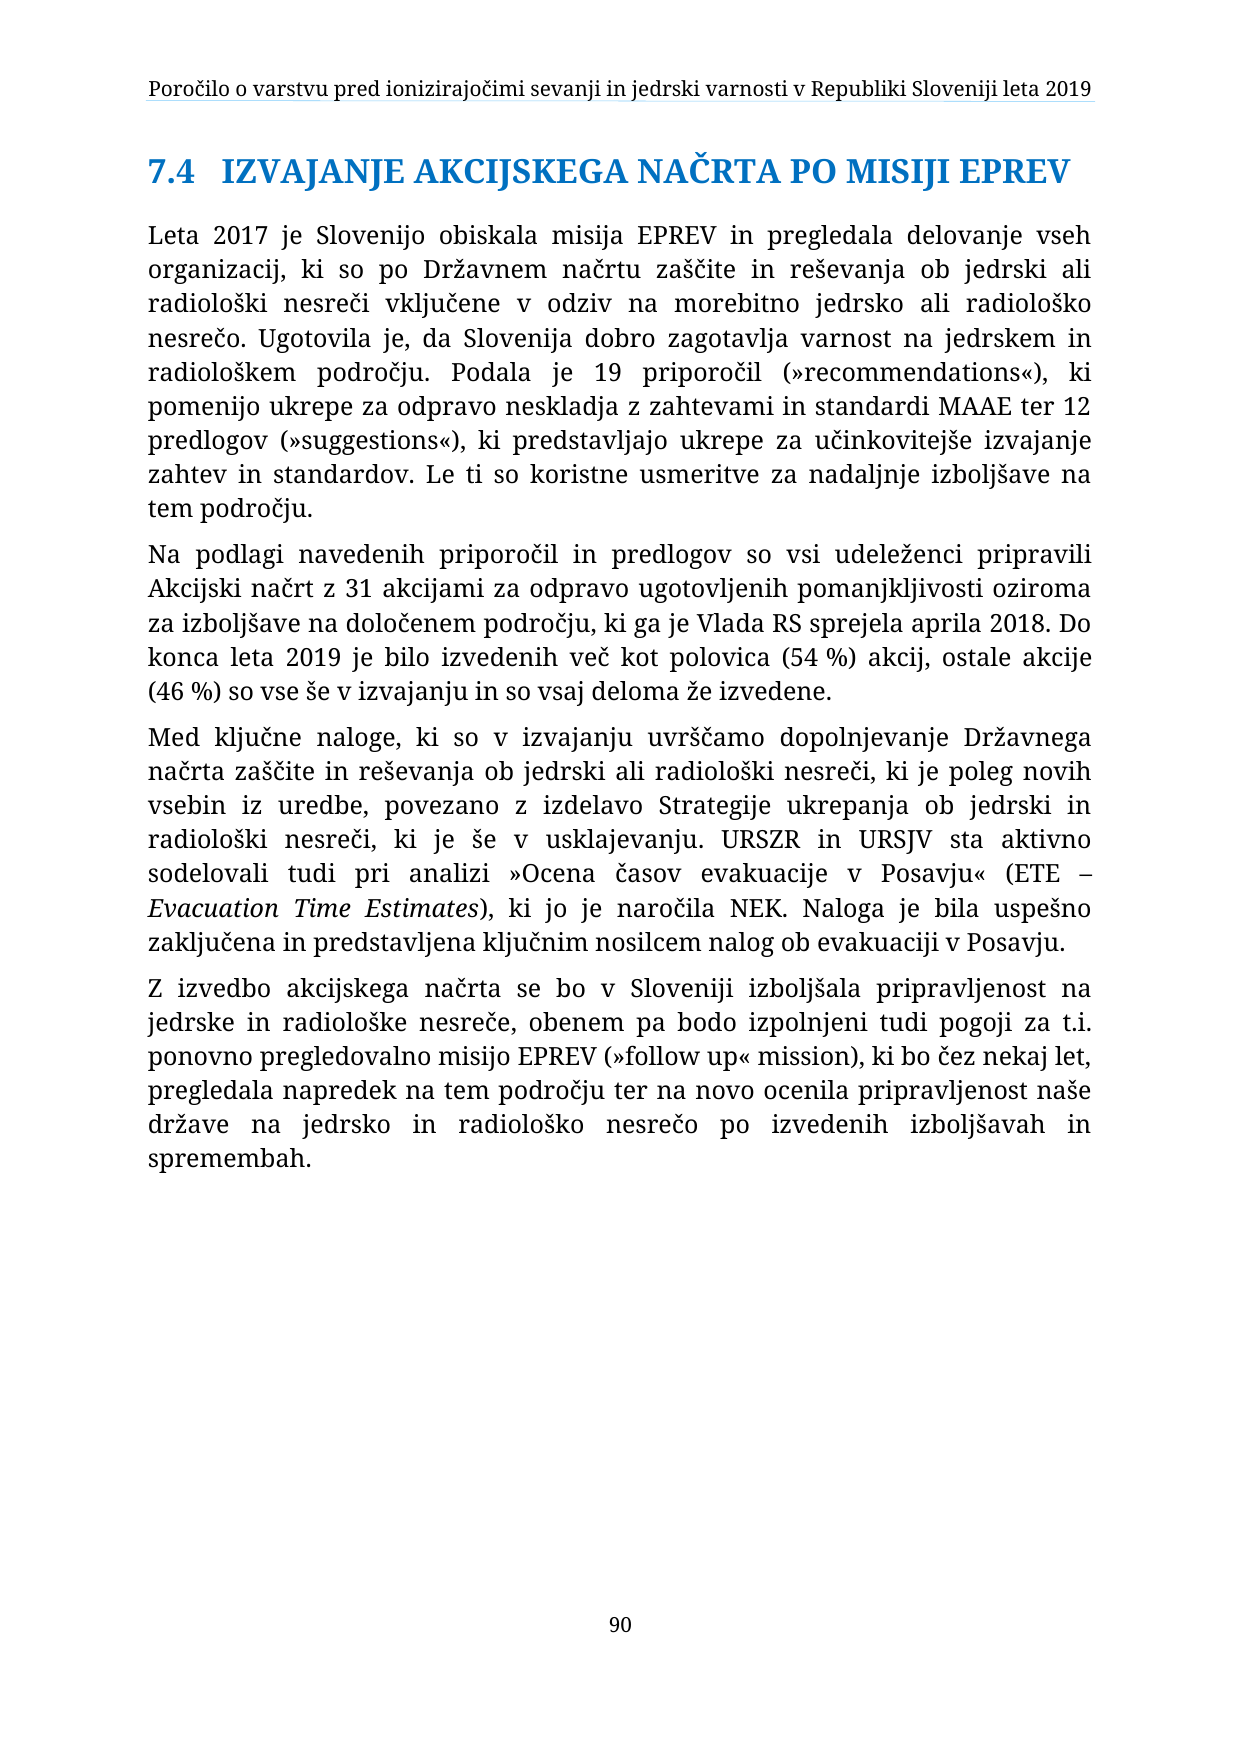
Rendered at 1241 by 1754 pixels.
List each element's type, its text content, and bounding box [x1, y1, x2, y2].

text Z izvedbo akcijskega načrta se bo v Sloveniji izboljšala pripravljenost na jedrske in radiološke nesreče, obenem pa bodo izpolnjeni tudi pogoji za t.i. ponovno pregledovalno misijo EPREV (»follow up« mission), ki bo čez nekaj let, pregledala napredek na tem področju ter na novo ocenila pripravljenost naše države na jedrsko in radiološko nesrečo po izvedenih izboljšavah in spremembah. [148, 971, 1093, 1175]
text Leta 2017 je Slovenijo obiskala misija EPREV in pregledala delovanje vseh organizacij, ki so po Državnem načrtu zaščite in reševanja ob jedrski ali radiološki nesreči vključene v odziv na morebitno jedrsko ali radiološko nesrečo. Ugotovila je, da Slovenija dobro zagotavlja varnost na jedrskem in radiološkem področju. Podala je 19 priporočil (»recommendations«), ki pomenijo ukrepe za odpravo neskladja z zahtevami in standardi MAAE ter 12 predlogov (»suggestions«), ki predstavljajo ukrepe za učinkovitejše izvajanje zahtev in standardov. Le ti so koristne usmeritve za nadaljnje izboljšave na tem področju. [148, 218, 1093, 524]
text Na podlagi navedenih priporočil in predlogov so vsi udeleženci pripravili Akcijski načrt z 31 akcijami za odpravo ugotovljenih pomanjkljivosti oziroma za izboljšave na določenem področju, ki ga je Vlada RS sprejela aprila 2018. Do konca leta 2019 je bilo izvedenih več kot polovica (54 %) akcij, ostale akcije (46 %) so vse še v izvajanju in so vsaj deloma že izvedene. [148, 537, 1093, 707]
text IZVAJANJE AKCIJSKEGA NAČRTA PO MISIJI EPREV [148, 148, 1093, 193]
text Med ključne naloge, ki so v izvajanju uvrščamo dopolnjevanje Državnega načrta zaščite in reševanja ob jedrski ali radiološki nesreči, ki je poleg novih vsebin iz uredbe, povezano z izdelavo Strategije ukrepanja ob jedrski in radiološki nesreči, ki je še v usklajevanju. URSZR in URSJV sta aktivno sodelovali tudi pri analizi »Ocena časov evakuacije v Posavju« (ETE – Evacuation Time Estimates), ki jo je naročila NEK. Naloga je bila uspešno zaključena in predstavljena ključnim nosilcem nalog ob evakuaciji v Posavju. [148, 720, 1093, 958]
